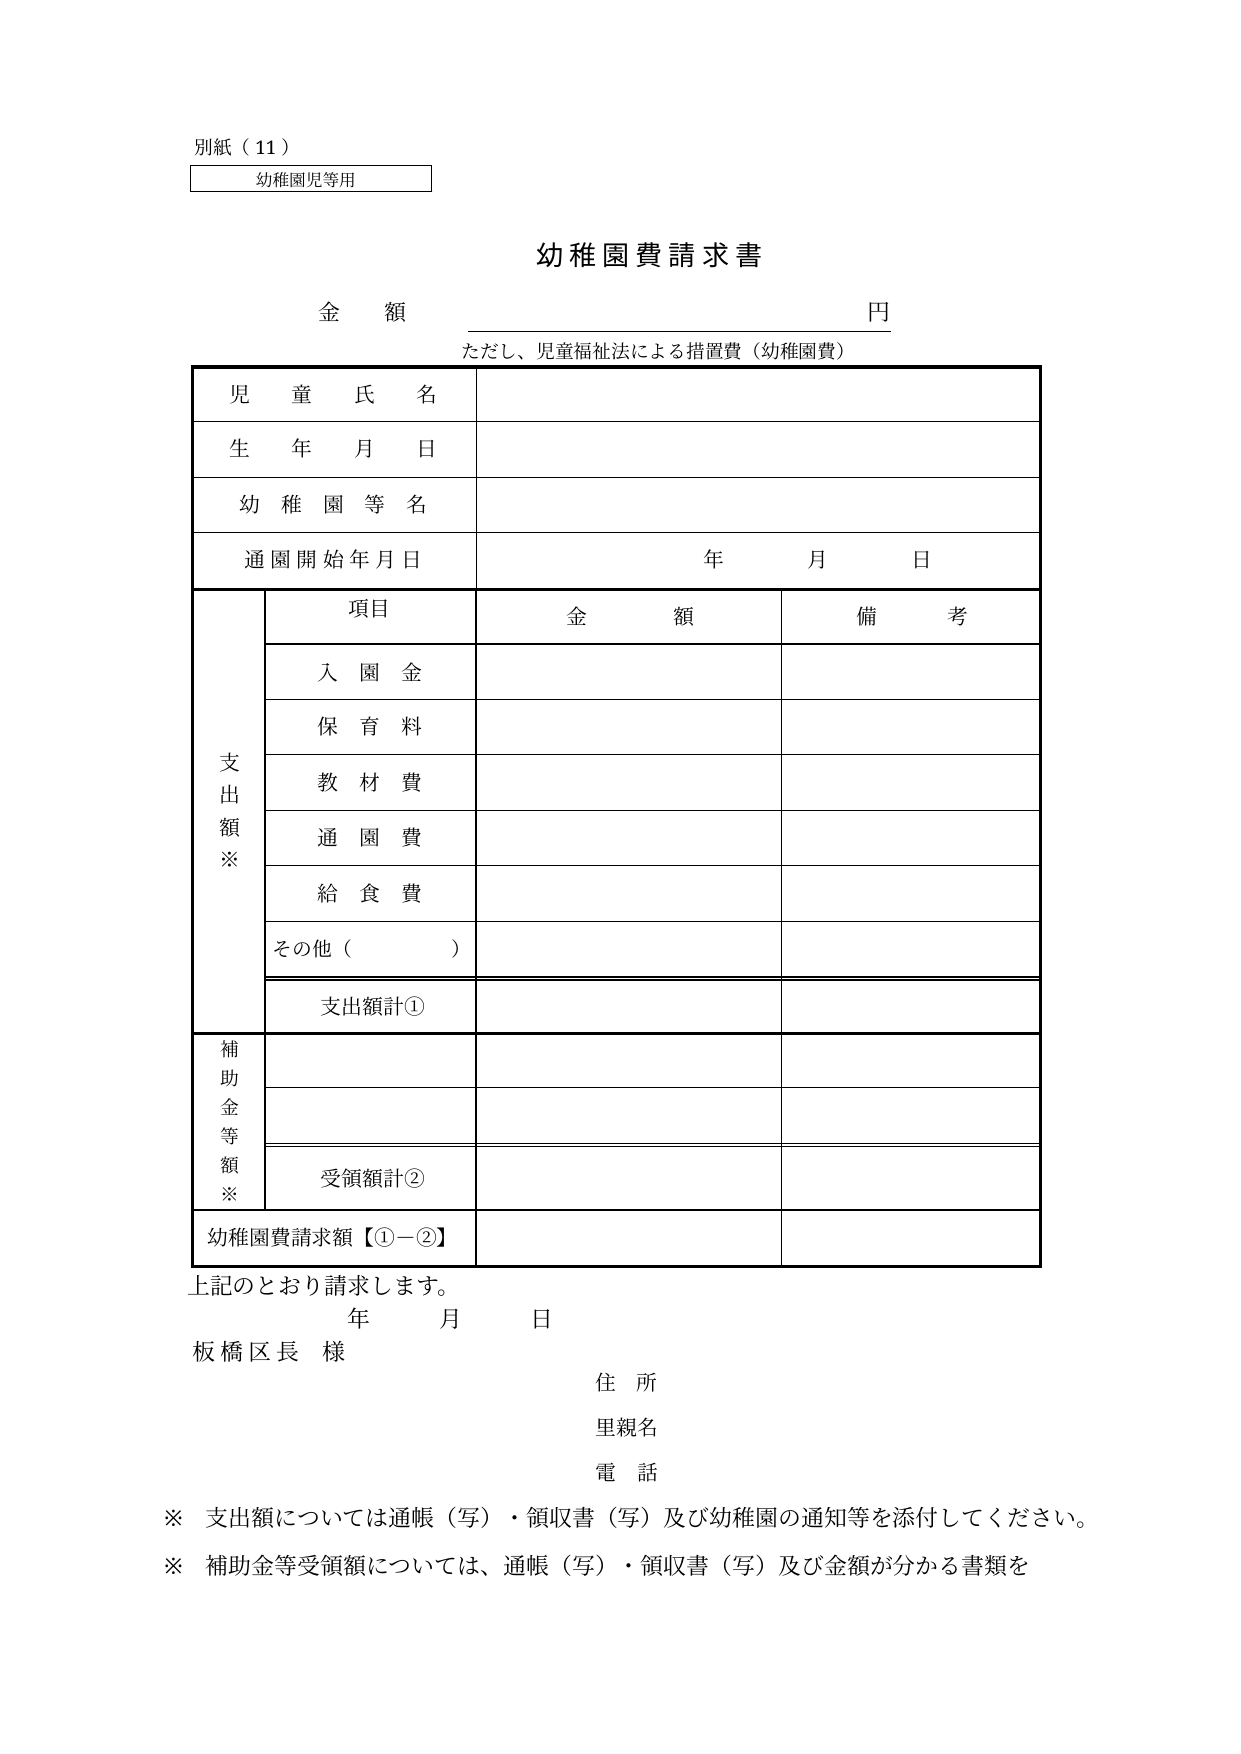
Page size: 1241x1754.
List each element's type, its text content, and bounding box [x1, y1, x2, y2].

table_cell 年 月 日 [477, 533, 946, 587]
table_cell [946, 1211, 1039, 1264]
table_cell [782, 755, 946, 809]
text 幼稚園児等用 [191, 166, 431, 191]
table_cell [477, 478, 946, 532]
text 上記のとおり請求します。 [118, 1268, 1107, 1301]
table_cell [946, 922, 1039, 976]
table_cell [946, 811, 1039, 865]
text 板 橋 区 長 様 [118, 1334, 1107, 1367]
text ※ 支出額については通帳（写）・領収書（写）及び幼稚園の通知等を添付してください。 [118, 1501, 1107, 1532]
table_cell 備 [782, 591, 946, 643]
table_cell [946, 1088, 1039, 1143]
table_cell 幼稚園費請求額【①－②】 [194, 1211, 475, 1264]
table_cell 生 年 月 日 [194, 422, 476, 476]
table_cell その他（ ） [266, 922, 475, 976]
table_cell [946, 1147, 1039, 1209]
text ※ 補助金等受領額については、通帳（写）・領収書（写）及び金額が分かる書類を [118, 1549, 1107, 1581]
table_cell [477, 422, 946, 476]
table_cell [946, 755, 1039, 809]
table_cell 項目 [266, 591, 475, 643]
table_cell [782, 645, 946, 698]
table_cell [782, 700, 946, 754]
table_cell [946, 478, 1039, 532]
table_cell [477, 645, 781, 698]
table_cell [782, 811, 946, 865]
text 住 所 [209, 1367, 1083, 1397]
table_cell [782, 1147, 946, 1209]
text 里親名 [596, 1412, 1051, 1441]
text 年 月 日 [118, 1301, 1107, 1334]
text 別紙（ 11 ） [194, 133, 1107, 160]
table_cell [782, 922, 946, 976]
table_cell [782, 1211, 946, 1264]
table_cell 給 食 費 [266, 866, 475, 921]
table_cell 補助金等額 ※ [194, 1035, 264, 1209]
table_cell [946, 981, 1039, 1032]
table_cell 受領額計② [266, 1147, 475, 1209]
table_cell [782, 1035, 946, 1087]
table_cell 支 出 額 ※ [194, 591, 264, 1032]
text ただし、児童福祉法による措置費（幼稚園費） [208, 330, 1107, 365]
table_cell [477, 1035, 781, 1087]
table_cell [477, 755, 781, 809]
table_cell [477, 981, 781, 1032]
table_cell [782, 981, 946, 1032]
table_cell [266, 1035, 475, 1087]
table_cell [946, 1035, 1039, 1087]
table_cell [782, 866, 946, 921]
table_header [946, 369, 1039, 421]
text 電 話 [596, 1456, 1051, 1486]
table_cell [946, 645, 1039, 698]
table_cell 教 材 費 [266, 755, 475, 809]
table_cell [946, 866, 1039, 921]
table_cell [477, 866, 781, 921]
table_cell 考 [946, 591, 1039, 643]
table_cell 金 額 [477, 591, 781, 643]
table_cell [477, 1211, 781, 1264]
table_cell [946, 422, 1039, 476]
table_cell 入 園 金 [266, 645, 475, 698]
text 金 額 円 [118, 294, 1107, 327]
table_cell 通 園 開 始 年 月 日 [194, 533, 476, 587]
table_cell 支出額計① [266, 981, 475, 1032]
table_cell [782, 1088, 946, 1143]
table_cell [477, 811, 781, 865]
table_header [477, 369, 946, 421]
table_header 児 童 氏 名 [194, 369, 476, 421]
table_cell 通 園 費 [266, 811, 475, 865]
table_cell 幼 稚 園 等 名 [194, 478, 476, 532]
table_cell [946, 700, 1039, 754]
table_cell [946, 533, 1039, 587]
table_cell [266, 1088, 475, 1143]
table_cell [477, 1147, 781, 1209]
table_cell [477, 700, 781, 754]
subtitle 幼 稚 園 費 請 求 書 [191, 233, 1107, 273]
table_cell [477, 922, 781, 976]
table_cell [477, 1088, 781, 1143]
table_cell 保 育 料 [266, 700, 475, 754]
